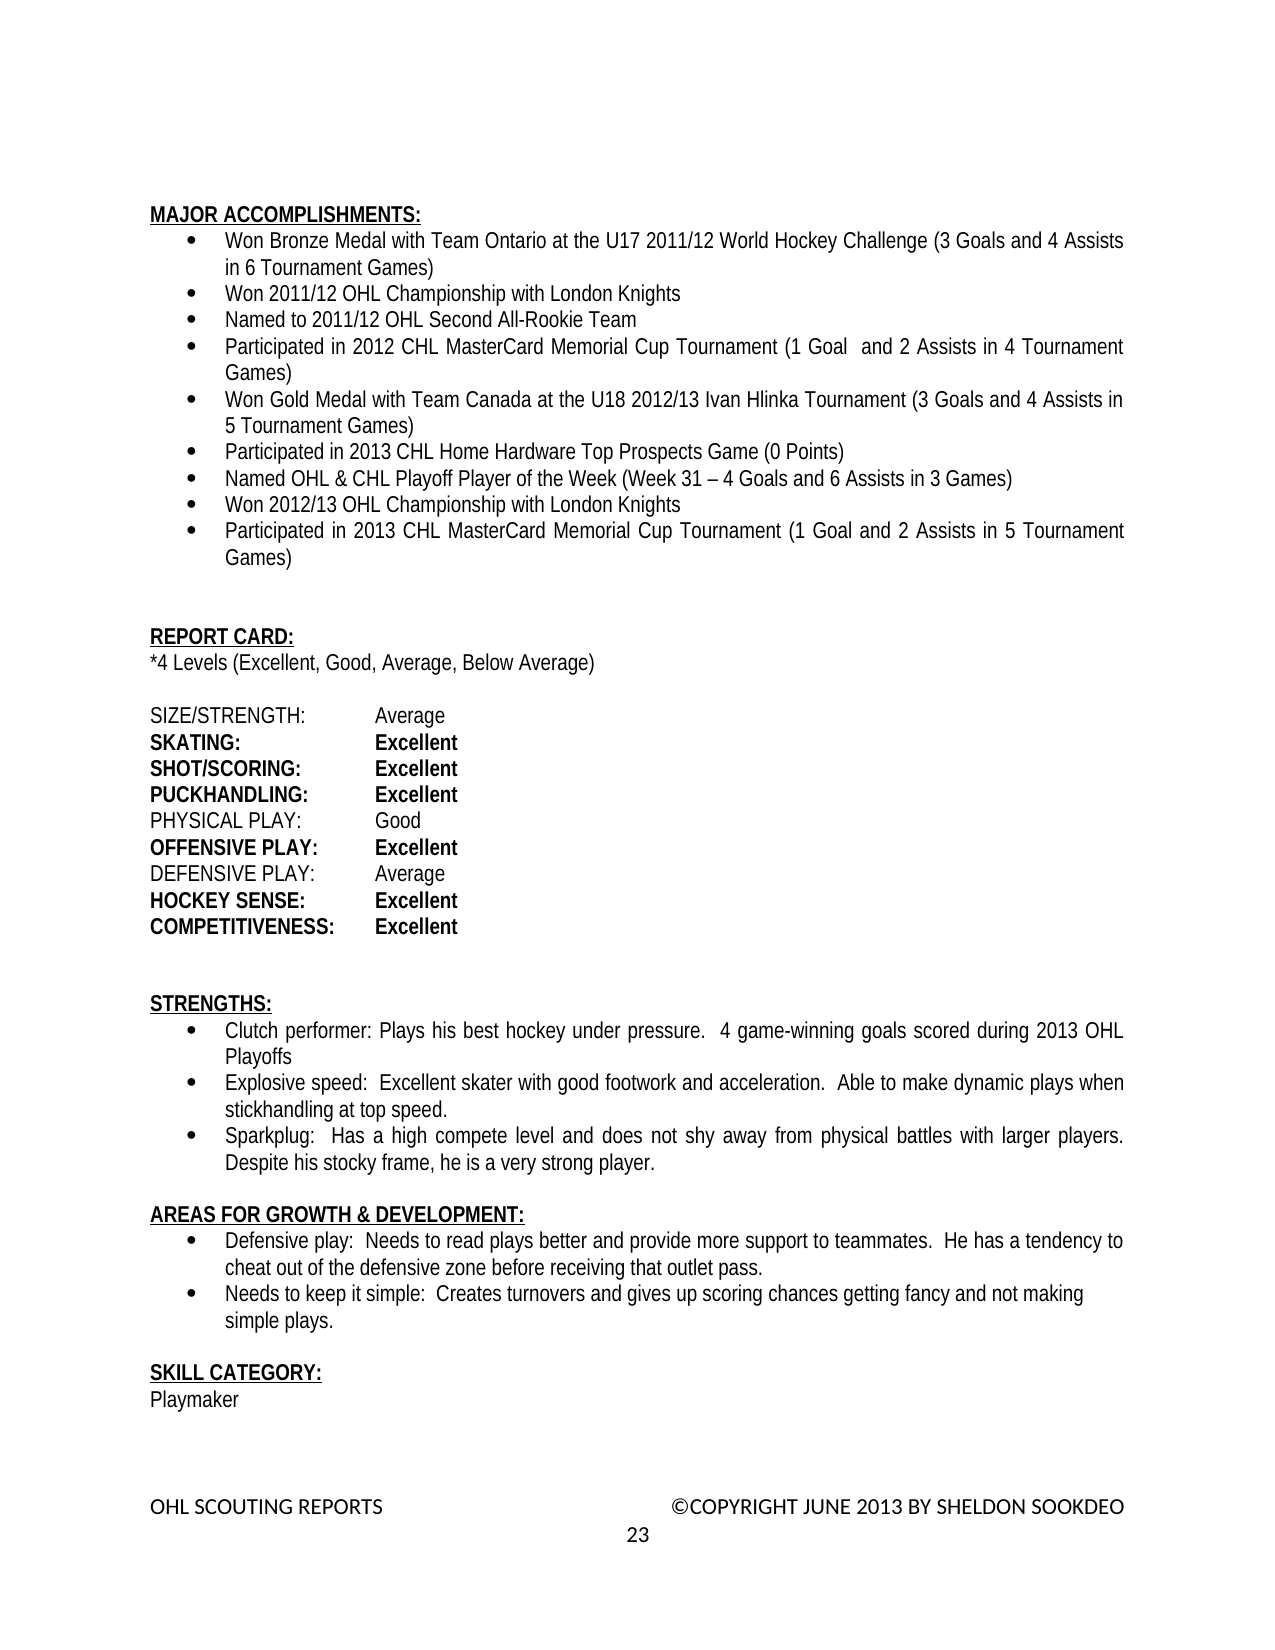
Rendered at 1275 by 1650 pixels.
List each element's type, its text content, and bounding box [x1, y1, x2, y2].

text PUCKHANDLING: Excellent [150, 781, 1125, 807]
text Playmaker [150, 1386, 1125, 1412]
text HOCKEY SENSE: Excellent [150, 887, 1125, 913]
list Participated in 2012 CHL MasterCard Memorial Cup Tournament (1 Goal and 2 Assists in 4 Tournament Games) [187, 333, 1125, 386]
list Named OHL & CHL Playoff Player of the Week (Week 31 – 4 Goals and 6 Assists in 3 Games) [187, 464, 1125, 491]
subtitle Clutch performer: Plays his best hockey under pressure. 4 game-winning goals scored during 2013 OHL Playoffs [187, 1017, 1125, 1069]
subtitle SIZE/STRENGTH: Average [150, 702, 1125, 728]
list Needs to keep it simple: Creates turnovers and gives up scoring chances getting fancy and not making simple plays. [187, 1280, 1125, 1333]
subtitle *4 Levels (Excellent, Good, Average, Below Average) [150, 649, 1125, 676]
subtitle Defensive play: Needs to read plays better and provide more support to teammates. He has a tendency to cheat out of the defensive zone before receiving that outlet pass. [187, 1227, 1125, 1280]
text OFFENSIVE PLAY: Excellent [150, 834, 1125, 860]
text SHOT/SCORING: Excellent [150, 755, 1125, 781]
list Participated in 2013 CHL Home Hardware Top Prospects Game (0 Points) [187, 438, 1125, 464]
subtitle Participated in 2013 CHL MasterCard Memorial Cup Tournament (1 Goal and 2 Assists in 5 Tournament Games) [187, 517, 1125, 570]
text PHYSICAL PLAY: Good [150, 807, 1125, 834]
text COMPETITIVENESS: Excellent [150, 913, 1125, 939]
subtitle SKATING: Excellent [150, 728, 1125, 755]
list Won 2012/13 OHL Championship with London Knights [187, 491, 1125, 517]
subtitle REPORT CARD: [150, 623, 1125, 649]
list Named to 2011/12 OHL Second All-Rookie Team [187, 306, 1125, 333]
subtitle STRENGTHS: [150, 990, 1125, 1017]
text DEFENSIVE PLAY: Average [150, 860, 1125, 887]
list Won Bronze Medal with Team Ontario at the U17 2011/12 World Hockey Challenge (3 Goals and 4 Assists in 6 Tournament Games) [187, 227, 1125, 280]
subtitle AREAS FOR GROWTH & DEVELOPMENT: [150, 1201, 1125, 1227]
list Won 2011/12 OHL Championship with London Knights [187, 280, 1125, 306]
list Won Gold Medal with Team Canada at the U18 2012/13 Ivan Hlinka Tournament (3 Goals and 4 Assists in 5 Tournament Games) [187, 386, 1125, 438]
subtitle SKILL CATEGORY: [150, 1359, 1125, 1386]
subtitle Sparkplug: Has a high compete level and does not shy away from physical battles with larger players. Despite his stocky frame, he is a very strong player. [187, 1122, 1125, 1175]
subtitle MAJOR ACCOMPLISHMENTS: [150, 201, 1125, 227]
subtitle Explosive speed: Excellent skater with good footwork and acceleration. Able to make dynamic plays when stickhandling at top speed. [187, 1069, 1125, 1122]
